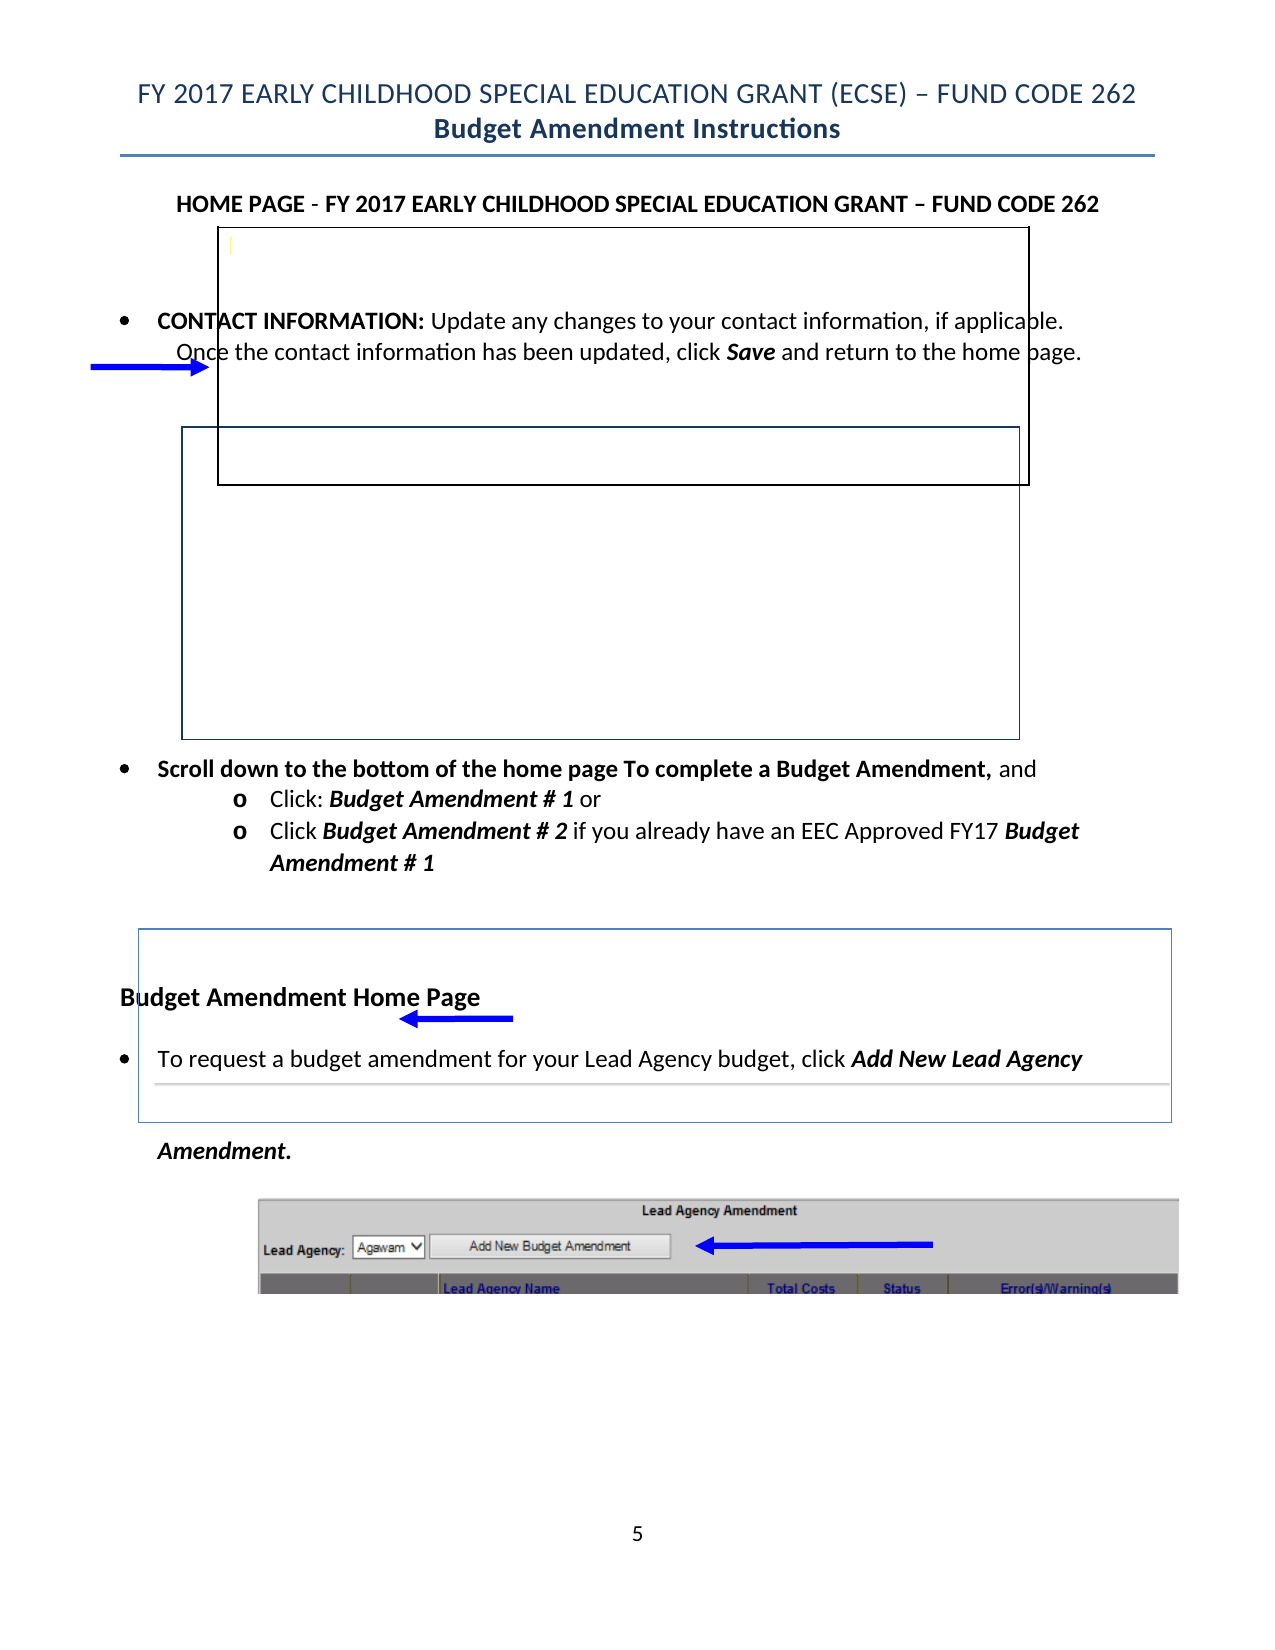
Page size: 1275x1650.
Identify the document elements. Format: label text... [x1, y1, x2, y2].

list CONTACT INFORMATION: Update any changes to your contact information, if applicable. [219, 305, 1028, 336]
list HOME PAGE - FY 2017 EARLY CHILDHOOD SPECIAL EDUCATION GRANT – FUND CODE 262 [176, 188, 1155, 218]
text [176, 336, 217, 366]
text Once the contact information has been updated, click Save and return to the home page. [219, 336, 1028, 366]
picture [139, 1083, 1169, 1122]
picture [243, 1178, 1193, 1294]
picture [219, 228, 227, 273]
list Click Budget Amendment # 2 if you already have an EEC Approved FY17 Budget Amendment # 1 [232, 815, 1155, 878]
text Budget Amendment Home Page [139, 980, 1155, 1013]
list Scroll down to the bottom of the home page To complete a Budget Amendment, and [120, 753, 1155, 784]
picture [183, 428, 187, 739]
list Click: Budget Amendment # 1 or [232, 784, 1155, 815]
